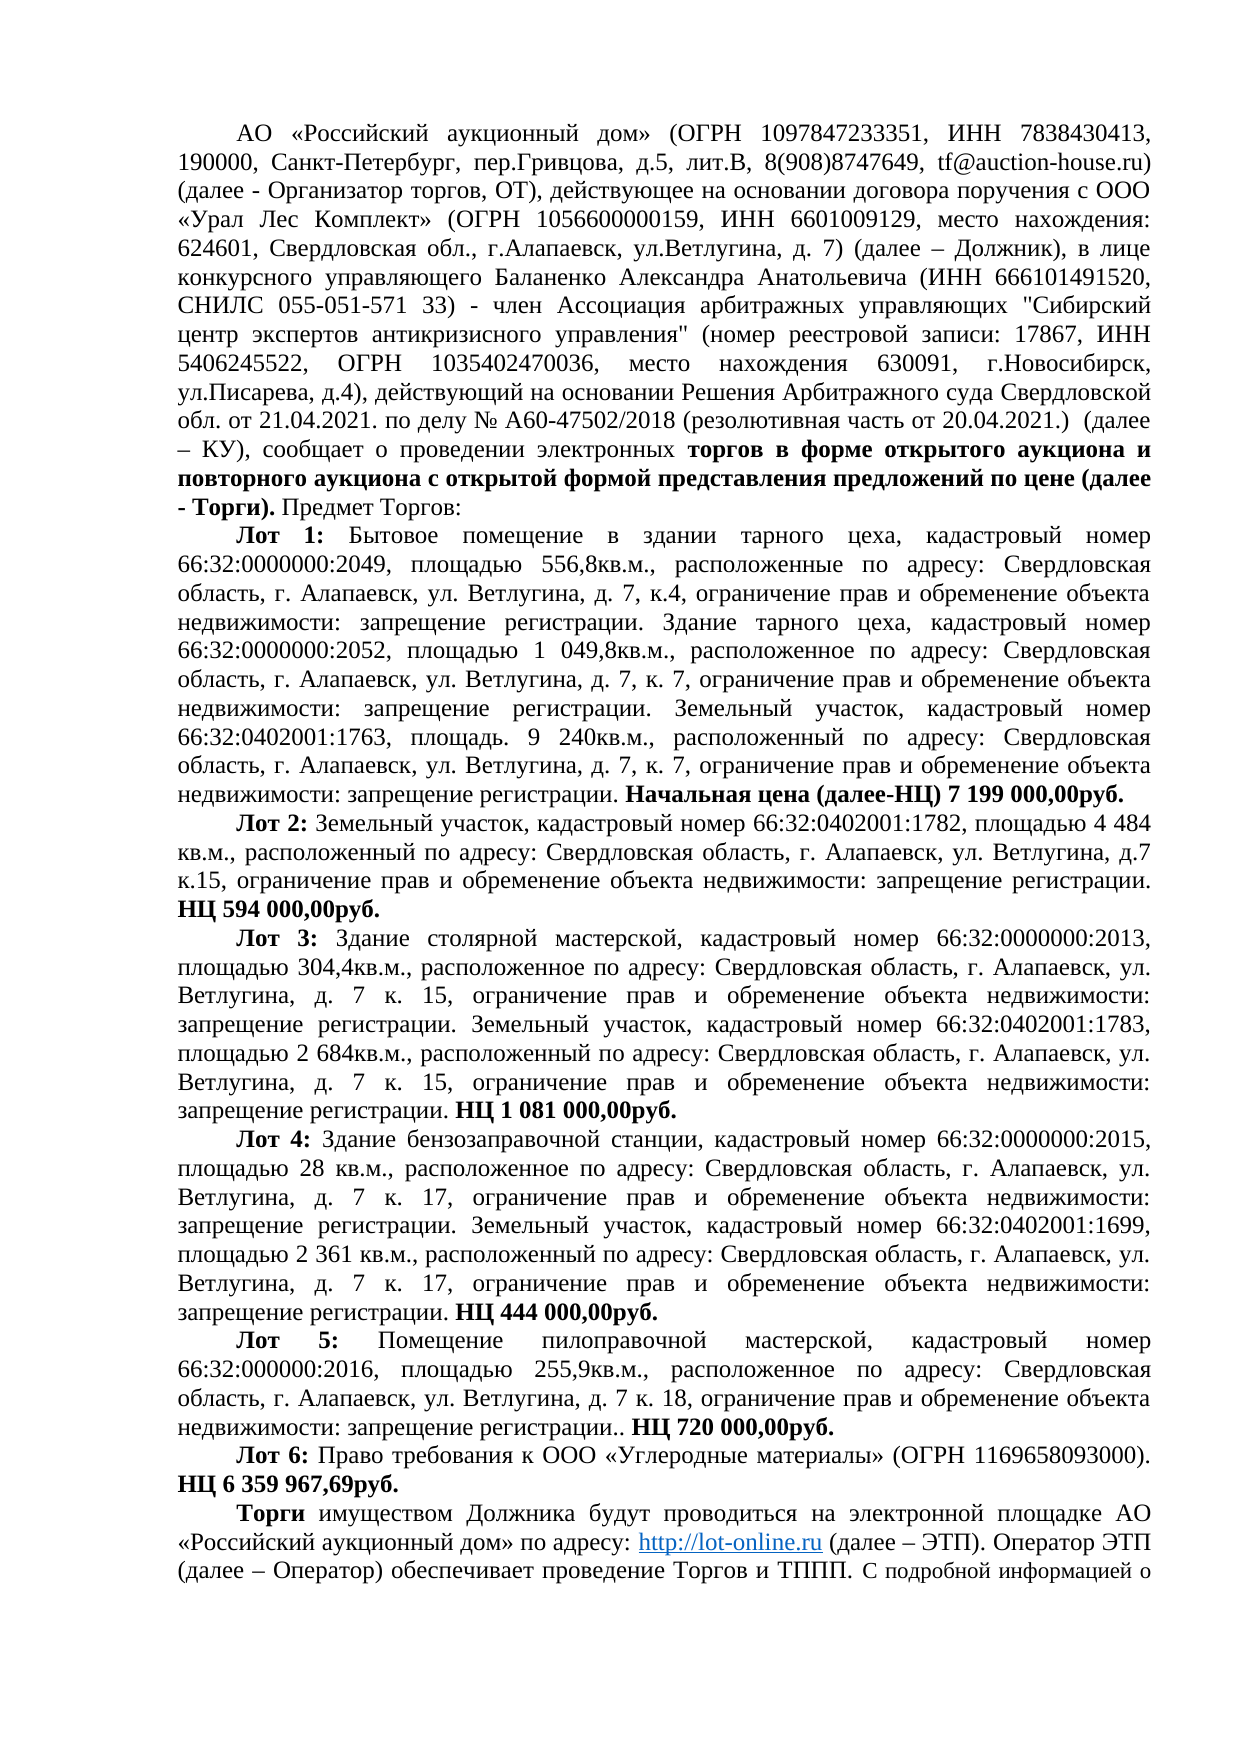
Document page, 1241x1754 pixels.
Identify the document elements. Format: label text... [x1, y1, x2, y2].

text Лот 3: Здание столярной мастерской, кадастровый номер 66:32:0000000:2013, площадью 304,4кв.м., расположенное по адресу: Свердловская область, г. Алапаевск, ул. Ветлугина, д. 7 к. 15, ограничение прав и обременение объекта недвижимости: запрещение регистрации. Земельный участок, кадастровый номер 66:32:0402001:1783, площадью 2 684кв.м., расположенный по адресу: Свердловская область, г. Алапаевск, ул. Ветлугина, д. 7 к. 15, ограничение прав и обременение объекта недвижимости: запрещение регистрации. НЦ 1 081 000,00руб. [177, 923, 1152, 1124]
text Лот 5: Помещение пилоправочной мастерской, кадастровый номер 66:32:000000:2016, площадью 255,9кв.м., расположенное по адресу: Свердловская область, г. Алапаевск, ул. Ветлугина, д. 7 к. 18, ограничение прав и обременение объекта недвижимости: запрещение регистрации.. НЦ 720 000,00руб. [177, 1326, 1152, 1441]
text Лот 1: Бытовое помещение в здании тарного цеха, кадастровый номер 66:32:0000000:2049, площадью 556,8кв.м., расположенные по адресу: Свердловская область, г. Алапаевск, ул. Ветлугина, д. 7, к.4, ограничение прав и обременение объекта недвижимости: запрещение регистрации. Здание тарного цеха, кадастровый номер 66:32:0000000:2052, площадью 1 049,8кв.м., расположенное по адресу: Свердловская область, г. Алапаевск, ул. Ветлугина, д. 7, к. 7, ограничение прав и обременение объекта недвижимости: запрещение регистрации. Земельный участок, кадастровый номер 66:32:0402001:1763, площадь. 9 240кв.м., расположенный по адресу: Свердловская область, г. Алапаевск, ул. Ветлугина, д. 7, к. 7, ограничение прав и обременение объекта недвижимости: запрещение регистрации. Начальная цена (далее-НЦ) 7 199 000,00руб. [177, 521, 1152, 808]
text АО «Российский аукционный дом» (ОГРН 1097847233351, ИНН 7838430413, 190000, Санкт-Петербург, пер.Гривцова, д.5, лит.В, 8(908)8747649, tf@auction-house.ru) (далее - Организатор торгов, ОТ), действующее на основании договора поручения с ООО «Урал Лес Комплект» (ОГРН 1056600000159, ИНН 6601009129, место нахождения: 624601, Свердловская обл., г.Алапаевск, ул.Ветлугина, д. 7) (далее – Должник), в лице конкурсного управляющего Баланенко Александра Анатольевича (ИНН 666101491520, СНИЛС 055-051-571 33) - член Ассоциация арбитражных управляющих "Сибирский центр экспертов антикризисного управления" (номер реестровой записи: 17867, ИНН 5406245522, ОГРН 1035402470036, место нахождения 630091, г.Новосибирск, ул.Писарева, д.4), действующий на основании Решения Арбитражного суда Свердловской обл. от 21.04.2021. по делу № А60-47502/2018 (резолютивная часть от 20.04.2021.) (далее – КУ), сообщает о проведении электронных торгов в форме открытого аукциона и повторного аукциона с открытой формой представления предложений по цене (далее - Торги). Предмет Торгов: [177, 118, 1152, 521]
text Лот 4: Здание бензозаправочной станции, кадастровый номер 66:32:0000000:2015, площадью 28 кв.м., расположенное по адресу: Свердловская область, г. Алапаевск, ул. Ветлугина, д. 7 к. 17, ограничение прав и обременение объекта недвижимости: запрещение регистрации. Земельный участок, кадастровый номер 66:32:0402001:1699, площадью 2 361 кв.м., расположенный по адресу: Свердловская область, г. Алапаевск, ул. Ветлугина, д. 7 к. 17, ограничение прав и обременение объекта недвижимости: запрещение регистрации. НЦ 444 000,00руб. [177, 1124, 1152, 1326]
text Лот 2: Земельный участок, кадастровый номер 66:32:0402001:1782, площадью 4 484 кв.м., расположенный по адресу: Свердловская область, г. Алапаевск, ул. Ветлугина, д.7 к.15, ограничение прав и обременение объекта недвижимости: запрещение регистрации. НЦ 594 000,00руб. [177, 808, 1152, 923]
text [177, 1498, 1152, 1584]
text Лот 6: Право требования к ООО «Углеродные материалы» (ОГРН 1169658093000). НЦ 6 359 967,69руб. [177, 1441, 1152, 1498]
